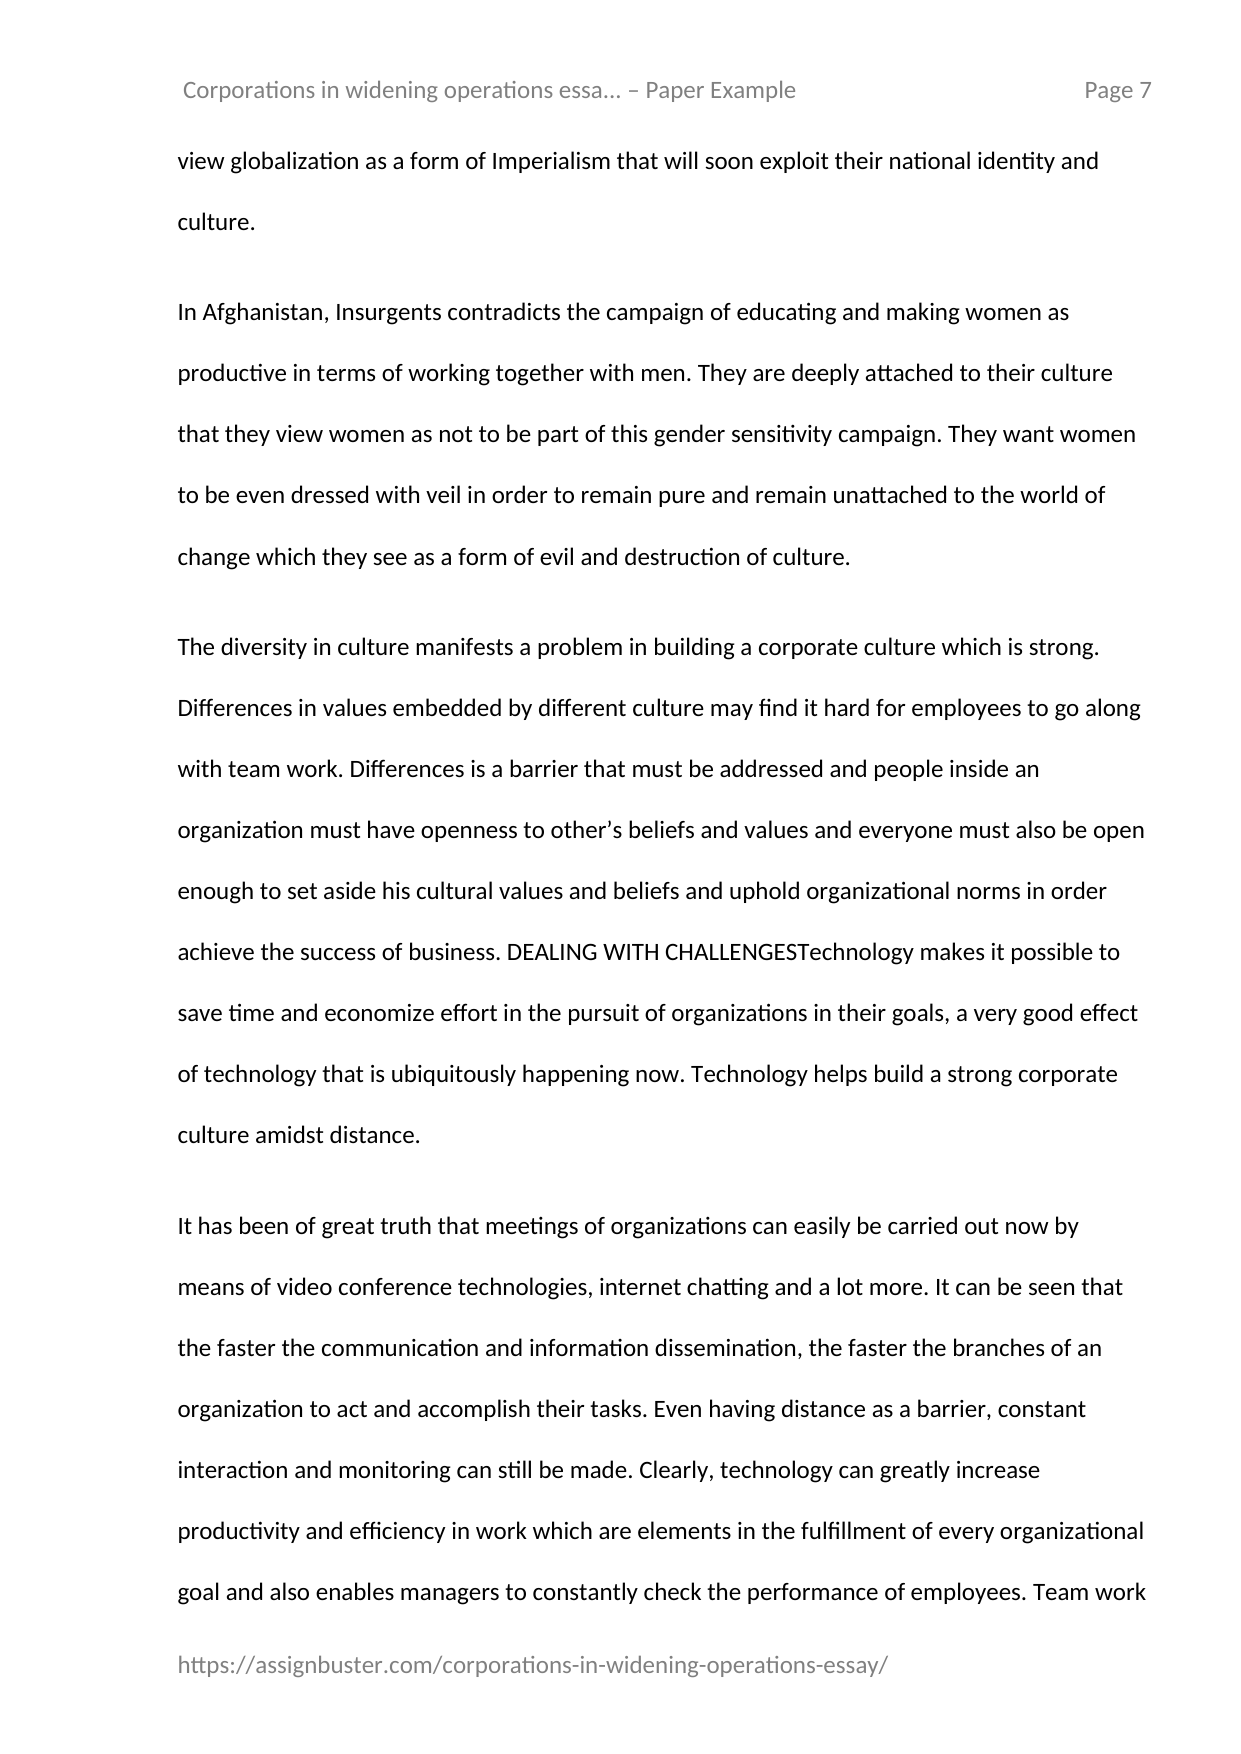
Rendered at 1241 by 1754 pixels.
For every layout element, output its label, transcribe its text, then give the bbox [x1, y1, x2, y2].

text The diversity in culture manifests a problem in building a corporate culture which is strong. Differences in values embedded by different culture may find it hard for employees to go along with team work. Differences is a barrier that must be addressed and people inside an organization must have openness to other’s beliefs and values and everyone must also be open enough to set aside his cultural values and beliefs and uphold organizational norms in order achieve the success of business. DEALING WITH CHALLENGESTechnology makes it possible to save time and economize effort in the pursuit of organizations in their goals, a very good effect of technology that is ubiquitously happening now. Technology helps build a strong corporate culture amidst distance. [177, 631, 1152, 1150]
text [177, 145, 1152, 237]
text In Afghanistan, Insurgents contradicts the campaign of educating and making women as productive in terms of working together with men. They are deeply attached to their culture that they view women as not to be part of this gender sensitivity campaign. They want women to be even dressed with veil in order to remain pure and remain unattached to the world of change which they see as a form of evil and destruction of culture. [177, 297, 1152, 571]
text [177, 1210, 1152, 1607]
